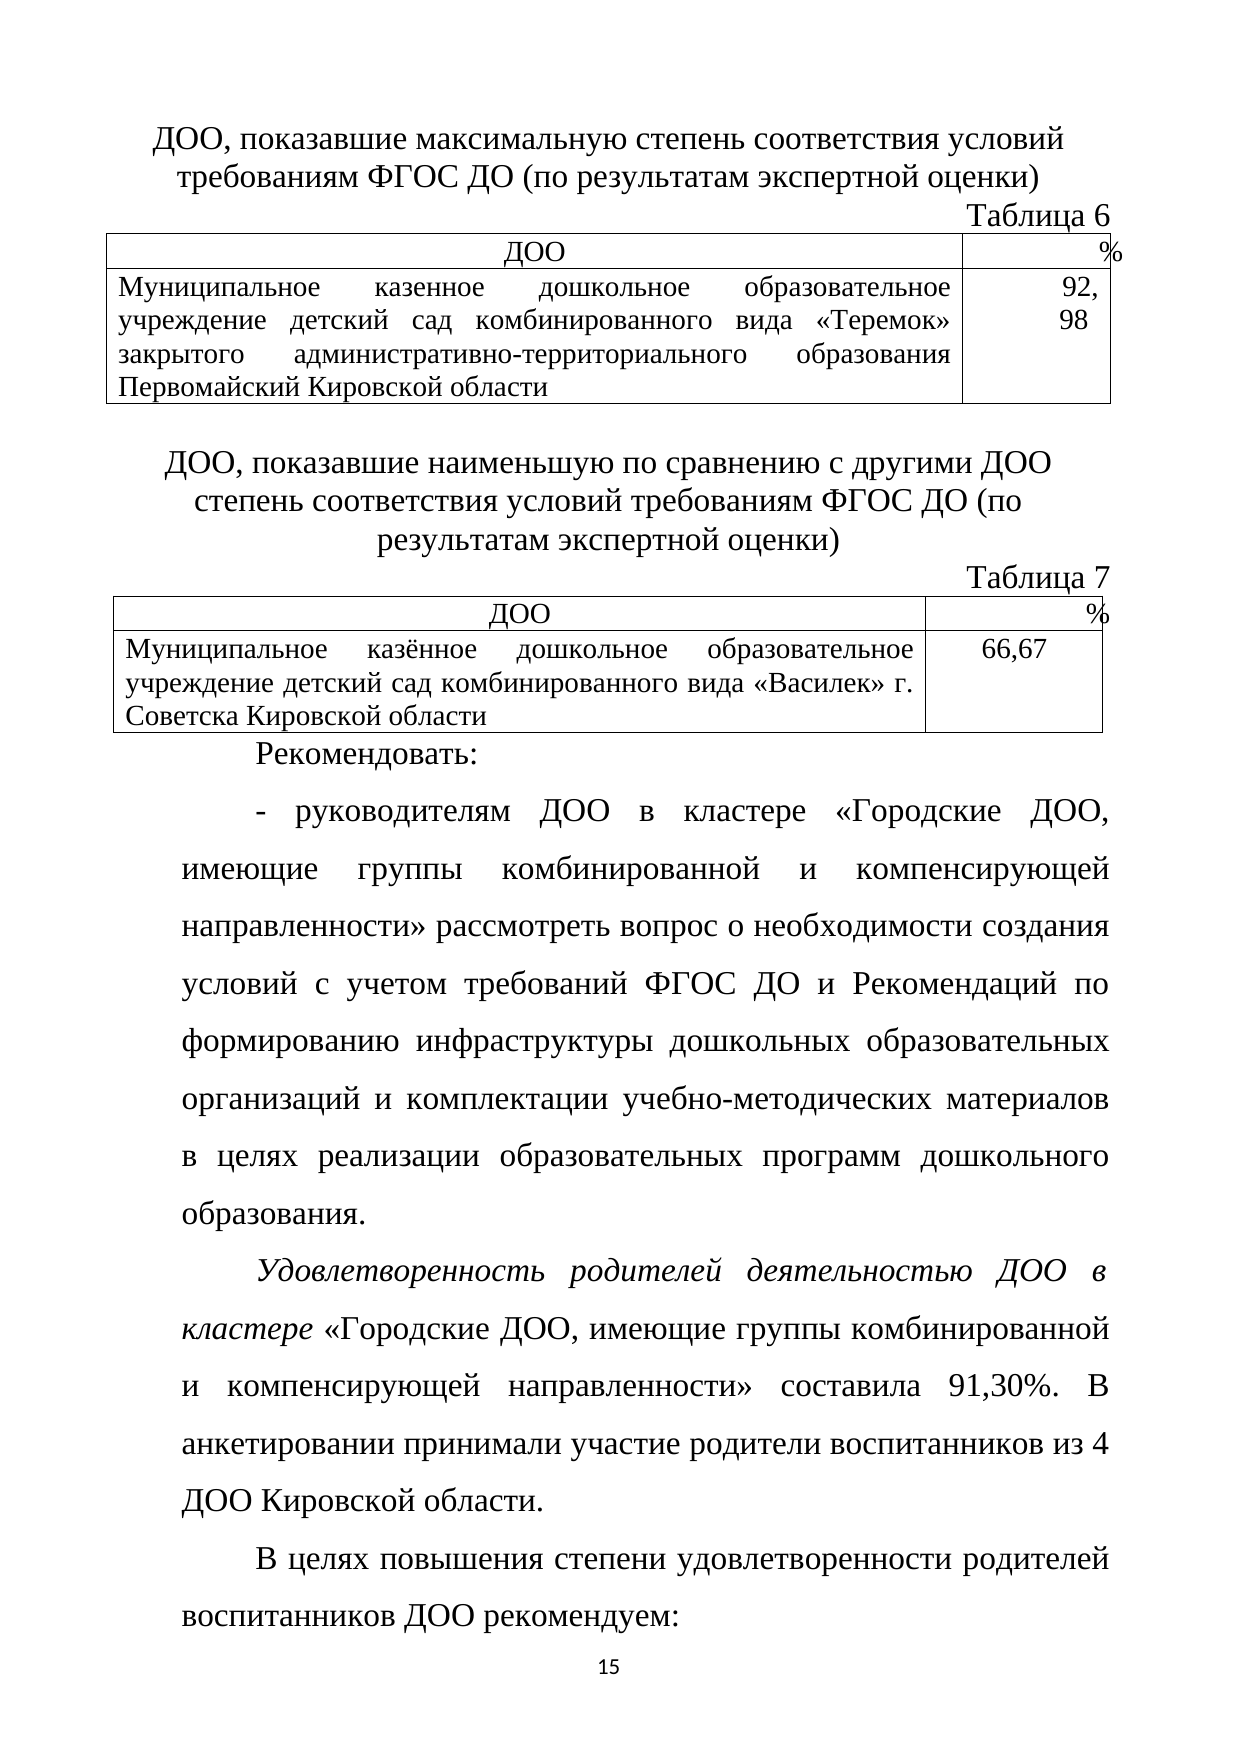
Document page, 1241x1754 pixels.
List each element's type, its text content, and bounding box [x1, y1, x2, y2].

text В целях повышения степени удовлетворенности родителей воспитанников ДОО рекомендуем: [181, 1538, 1110, 1634]
table_header % [963, 234, 1110, 268]
text - руководителям ДОО в кластере «Городские ДОО, имеющие группы комбинированной и компенсирующей направленности» рассмотреть вопрос о необходимости создания условий с учетом требований ФГОС ДО и Рекомендаций по формированию инфраструктуры дошкольных образовательных организаций и комплектации учебно-методических материалов в целях реализации образовательных программ дошкольного образования. [181, 790, 1110, 1231]
table_cell 66,67 [926, 631, 1102, 732]
table_header % [926, 597, 1102, 630]
table_cell Муниципальное казённое дошкольное образовательное учреждение детский сад комбинированного вида «Василек» г. Советска Кировской области [114, 631, 925, 732]
table_cell 92,98 [963, 269, 1110, 403]
text ДОО, показавшие наименьшую по сравнению с другими ДОО степень соответствия условий требованиям ФГОС ДО (по результатам экспертной оценки) [106, 442, 1110, 557]
table_header ДОО [107, 234, 962, 268]
table_header ДОО [114, 597, 925, 630]
text Таблица 6 [106, 195, 1110, 233]
text Удовлетворенность родителей деятельностью ДОО в кластере «Городские ДОО, имеющие группы комбинированной и компенсирующей направленности» составила 91,30%. В анкетировании принимали участие родители воспитанников из 4 ДОО Кировской области. [181, 1250, 1110, 1519]
text Таблица 7 [106, 557, 1110, 596]
text ДОО, показавшие максимальную степень соответствия условий требованиям ФГОС ДО (по результатам экспертной оценки) [106, 118, 1110, 195]
table_cell Муниципальное казенное дошкольное образовательное учреждение детский сад комбинированного вида «Теремок» закрытого административно-территориального образования Первомайский Кировской области [107, 269, 962, 403]
text Рекомендовать: [181, 733, 1110, 771]
